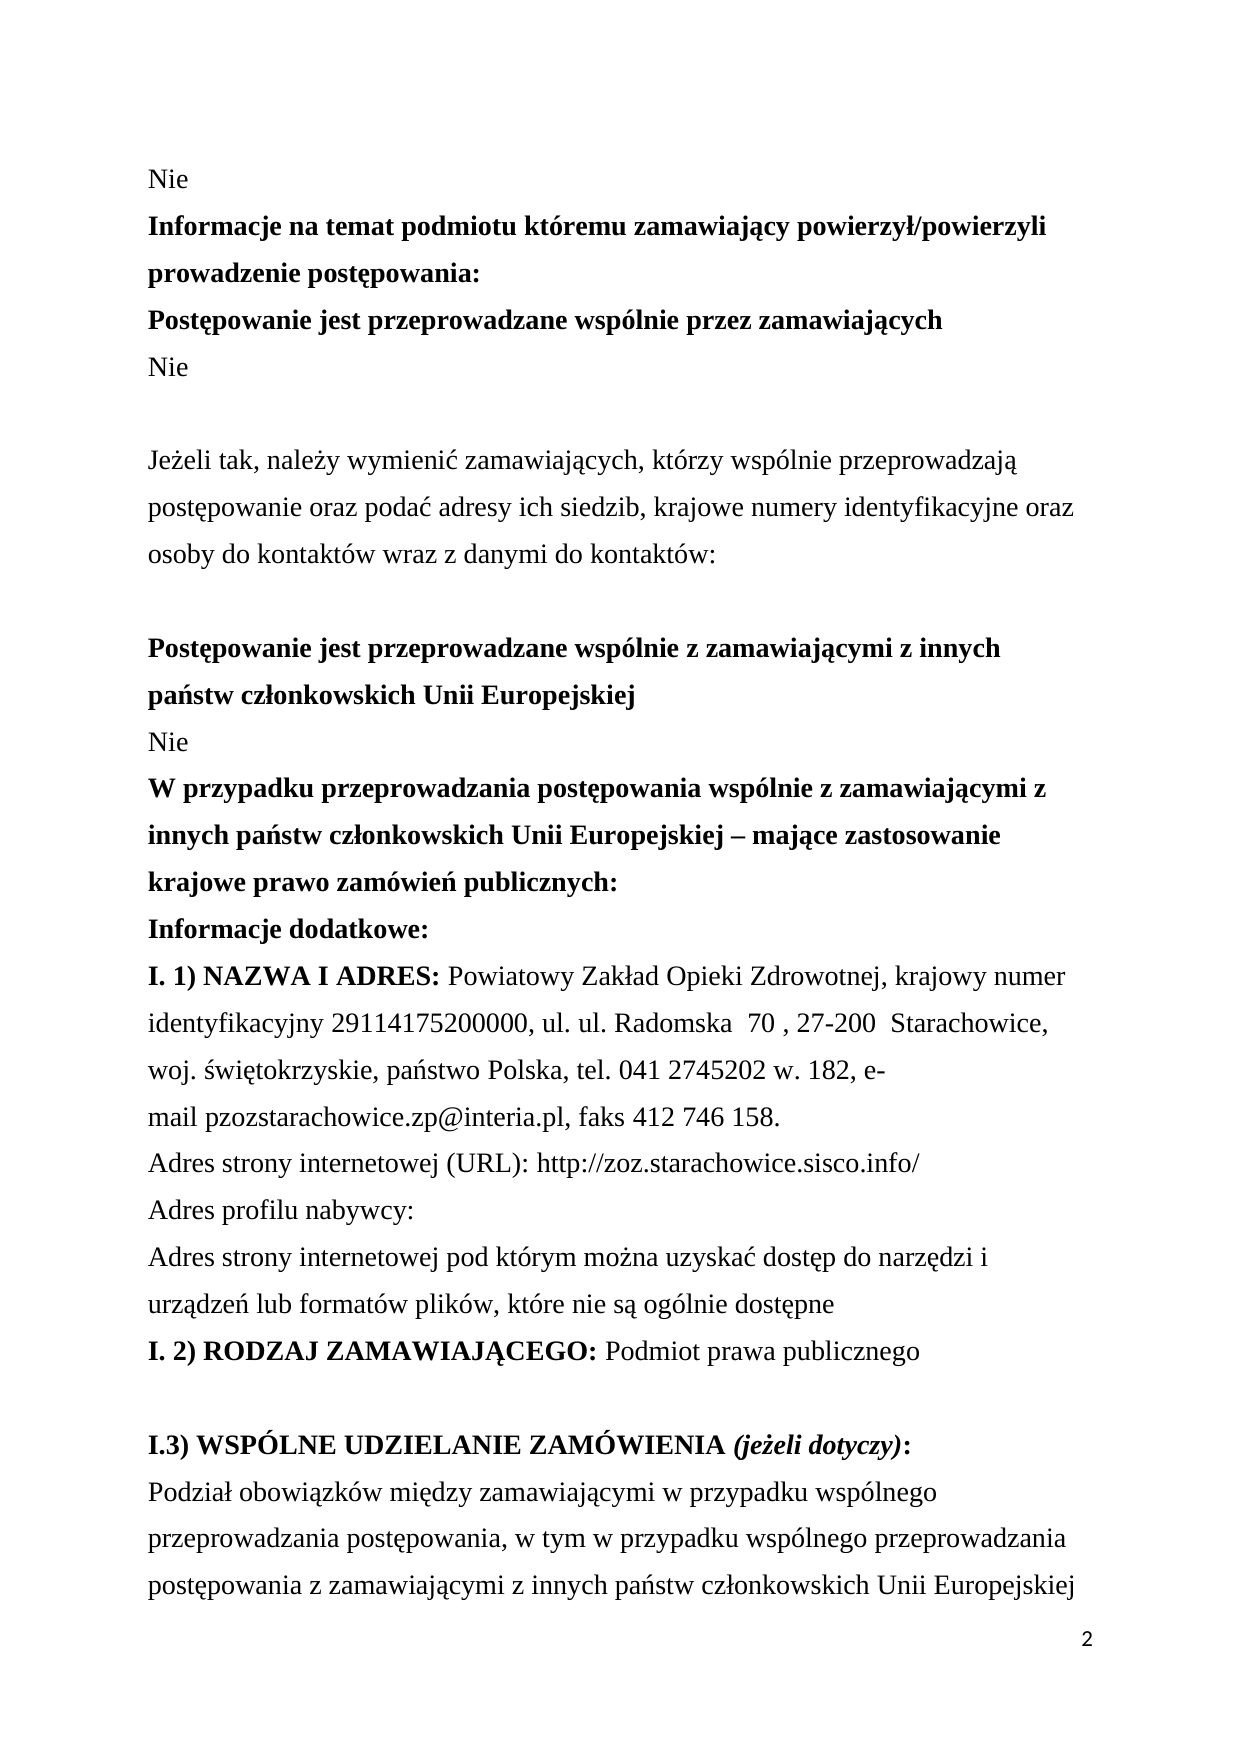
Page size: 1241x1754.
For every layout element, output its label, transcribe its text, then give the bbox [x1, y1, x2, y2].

text Jeżeli tak, należy wymienić zamawiających, którzy wspólnie przeprowadzają postępowanie oraz podać adresy ich siedzib, krajowe numery identyfikacyjne oraz osoby do kontaktów wraz z danymi do kontaktów: Postępowanie jest przeprowadzane wspólnie z zamawiającymi z innych państw członkowskich Unii Europejskiej [148, 382, 1093, 710]
text W przypadku przeprowadzania postępowania wspólnie z zamawiającymi z innych państw członkowskich Unii Europejskiej – mające zastosowanie krajowe prawo zamówień publicznych: Informacje dodatkowe: [148, 757, 1093, 944]
text Nie [148, 710, 1093, 757]
text Nie [148, 148, 1093, 194]
text Nie [148, 335, 1093, 382]
text I.3) WSPÓLNE UDZIELANIE ZAMÓWIENIA (jeżeli dotyczy): [148, 1413, 1093, 1460]
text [148, 1460, 1093, 1601]
text I. 2) RODZAJ ZAMAWIAJĄCEGO: Podmiot prawa publicznego [148, 1319, 1093, 1413]
text Informacje na temat podmiotu któremu zamawiający powierzył/powierzyli prowadzenie postępowania: Postępowanie jest przeprowadzane wspólnie przez zamawiających [148, 194, 1093, 335]
text I. 1) NAZWA I ADRES: Powiatowy Zakład Opieki Zdrowotnej, krajowy numer identyfikacyjny 29114175200000, ul. ul. Radomska 70 , 27-200 Starachowice, woj. świętokrzyskie, państwo Polska, tel. 041 2745202 w. 182, e-mail pzozstarachowice.zp@interia.pl, faks 412 746 158. Adres strony internetowej (URL): http://zoz.starachowice.sisco.info/ Adres profilu nabywcy: Adres strony internetowej pod którym można uzyskać dostęp do narzędzi i urządzeń lub formatów plików, które nie są ogólnie dostępne [148, 944, 1093, 1319]
